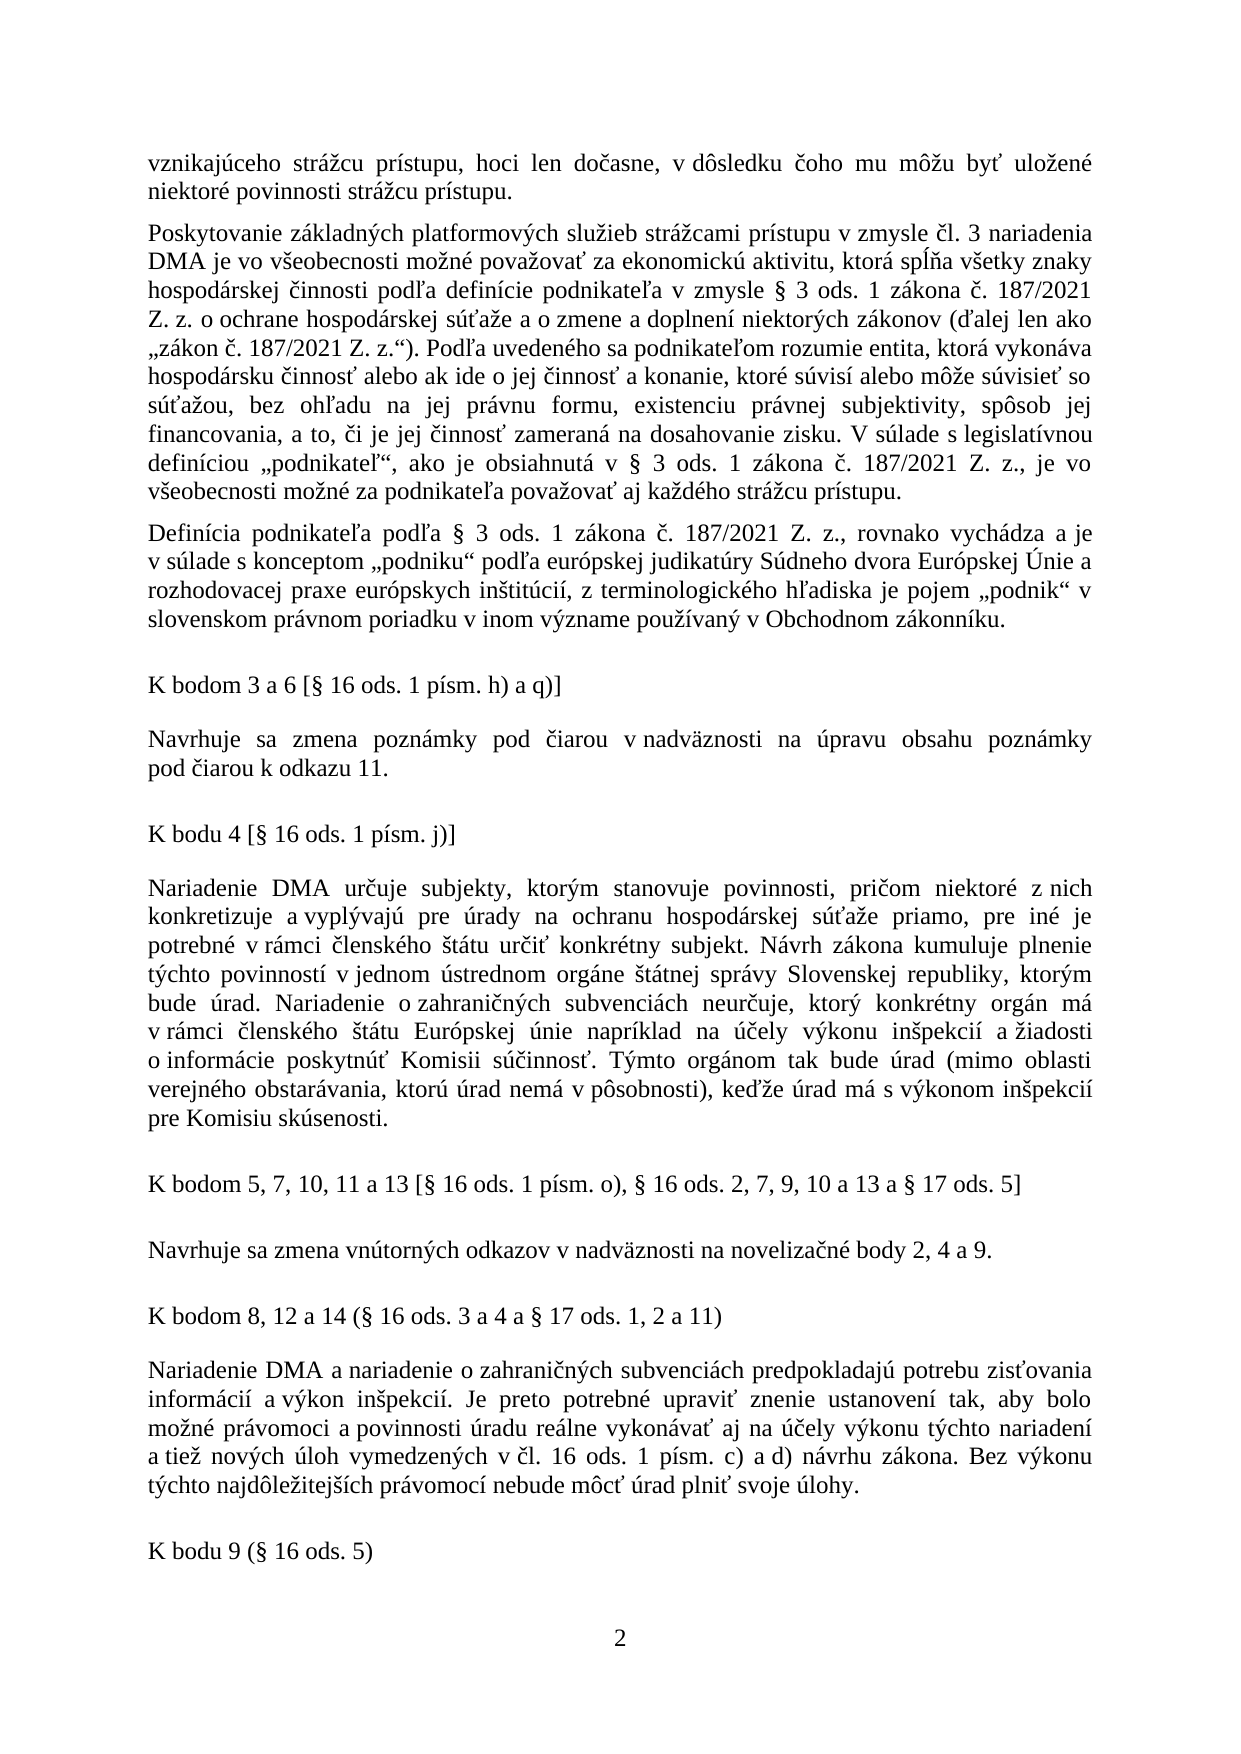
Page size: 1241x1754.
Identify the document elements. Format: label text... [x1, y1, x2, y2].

text Navrhuje sa zmena vnútorných odkazov v nadväznosti na novelizačné body 2, 4 a 9. [148, 1235, 1093, 1264]
text Definícia podnikateľa podľa § 3 ods. 1 zákona č. 187/2021 Z. z., rovnako vychádza a je v súlade s konceptom „podniku“ podľa európskej judikatúry Súdneho dvora Európskej Únie a rozhodovacej praxe európskych inštitúcií, z terminologického hľadiska je pojem „podnik“ v slovenskom právnom poriadku v inom význame používaný v Obchodnom zákonníku. [148, 518, 1093, 633]
text Navrhuje sa zmena poznámky pod čiarou v nadväznosti na úpravu obsahu poznámky pod čiarou k odkazu 11. [148, 724, 1093, 781]
text K bodu 9 (§ 16 ods. 5) [148, 1536, 1093, 1565]
text K bodom 5, 7, 10, 11 a 13 [§ 16 ods. 1 písm. o), § 16 ods. 2, 7, 9, 10 a 13 a § 17 ods. 5] [148, 1169, 1093, 1198]
text K bodom 3 a 6 [§ 16 ods. 1 písm. h) a q)] [148, 670, 1093, 699]
text K bodom 8, 12 a 14 (§ 16 ods. 3 a 4 a § 17 ods. 1, 2 a 11) [148, 1301, 1093, 1330]
text Nariadenie DMA a nariadenie o zahraničných subvenciách predpokladajú potrebu zisťovania informácií a výkon inšpekcií. Je preto potrebné upraviť znenie ustanovení tak, aby bolo možné právomoci a povinnosti úradu reálne vykonávať aj na účely výkonu týchto nariadení a tiež nových úloh vymedzených v čl. 16 ods. 1 písm. c) a d) návrhu zákona. Bez výkonu týchto najdôležitejších právomocí nebude môcť úrad plniť svoje úlohy. [148, 1355, 1093, 1499]
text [148, 148, 1093, 205]
text Nariadenie DMA určuje subjekty, ktorým stanovuje povinnosti, pričom niektoré z nich konkretizuje a vyplývajú pre úrady na ochranu hospodárskej súťaže priamo, pre iné je potrebné v rámci členského štátu určiť konkrétny subjekt. Návrh zákona kumuluje plnenie týchto povinností v jednom ústrednom orgáne štátnej správy Slovenskej republiky, ktorým bude úrad. Nariadenie o zahraničných subvenciách neurčuje, ktorý konkrétny orgán má v rámci členského štátu Európskej únie napríklad na účely výkonu inšpekcií a žiadosti o informácie poskytnúť Komisii súčinnosť. Týmto orgánom tak bude úrad (mimo oblasti verejného obstarávania, ktorú úrad nemá v pôsobnosti), keďže úrad má s výkonom inšpekcií pre Komisiu skúsenosti. [148, 873, 1093, 1131]
text K bodu 4 [§ 16 ods. 1 písm. j)] [148, 819, 1093, 848]
text Poskytovanie základných platformových služieb strážcami prístupu v zmysle čl. 3 nariadenia DMA je vo všeobecnosti možné považovať za ekonomickú aktivitu, ktorá spĺňa všetky znaky hospodárskej činnosti podľa definície podnikateľa v zmysle § 3 ods. 1 zákona č. 187/2021 Z. z. o ochrane hospodárskej súťaže a o zmene a doplnení niektorých zákonov (ďalej len ako „zákon č. 187/2021 Z. z.“). Podľa uvedeného sa podnikateľom rozumie entita, ktorá vykonáva hospodársku činnosť alebo ak ide o jej činnosť a konanie, ktoré súvisí alebo môže súvisieť so súťažou, bez ohľadu na jej právnu formu, existenciu právnej subjektivity, spôsob jej financovania, a to, či je jej činnosť zameraná na dosahovanie zisku. V súlade s legislatívnou definíciou „podnikateľ“, ako je obsiahnutá v § 3 ods. 1 zákona č. 187/2021 Z. z., je vo všeobecnosti možné za podnikateľa považovať aj každého strážcu prístupu. [148, 218, 1093, 505]
